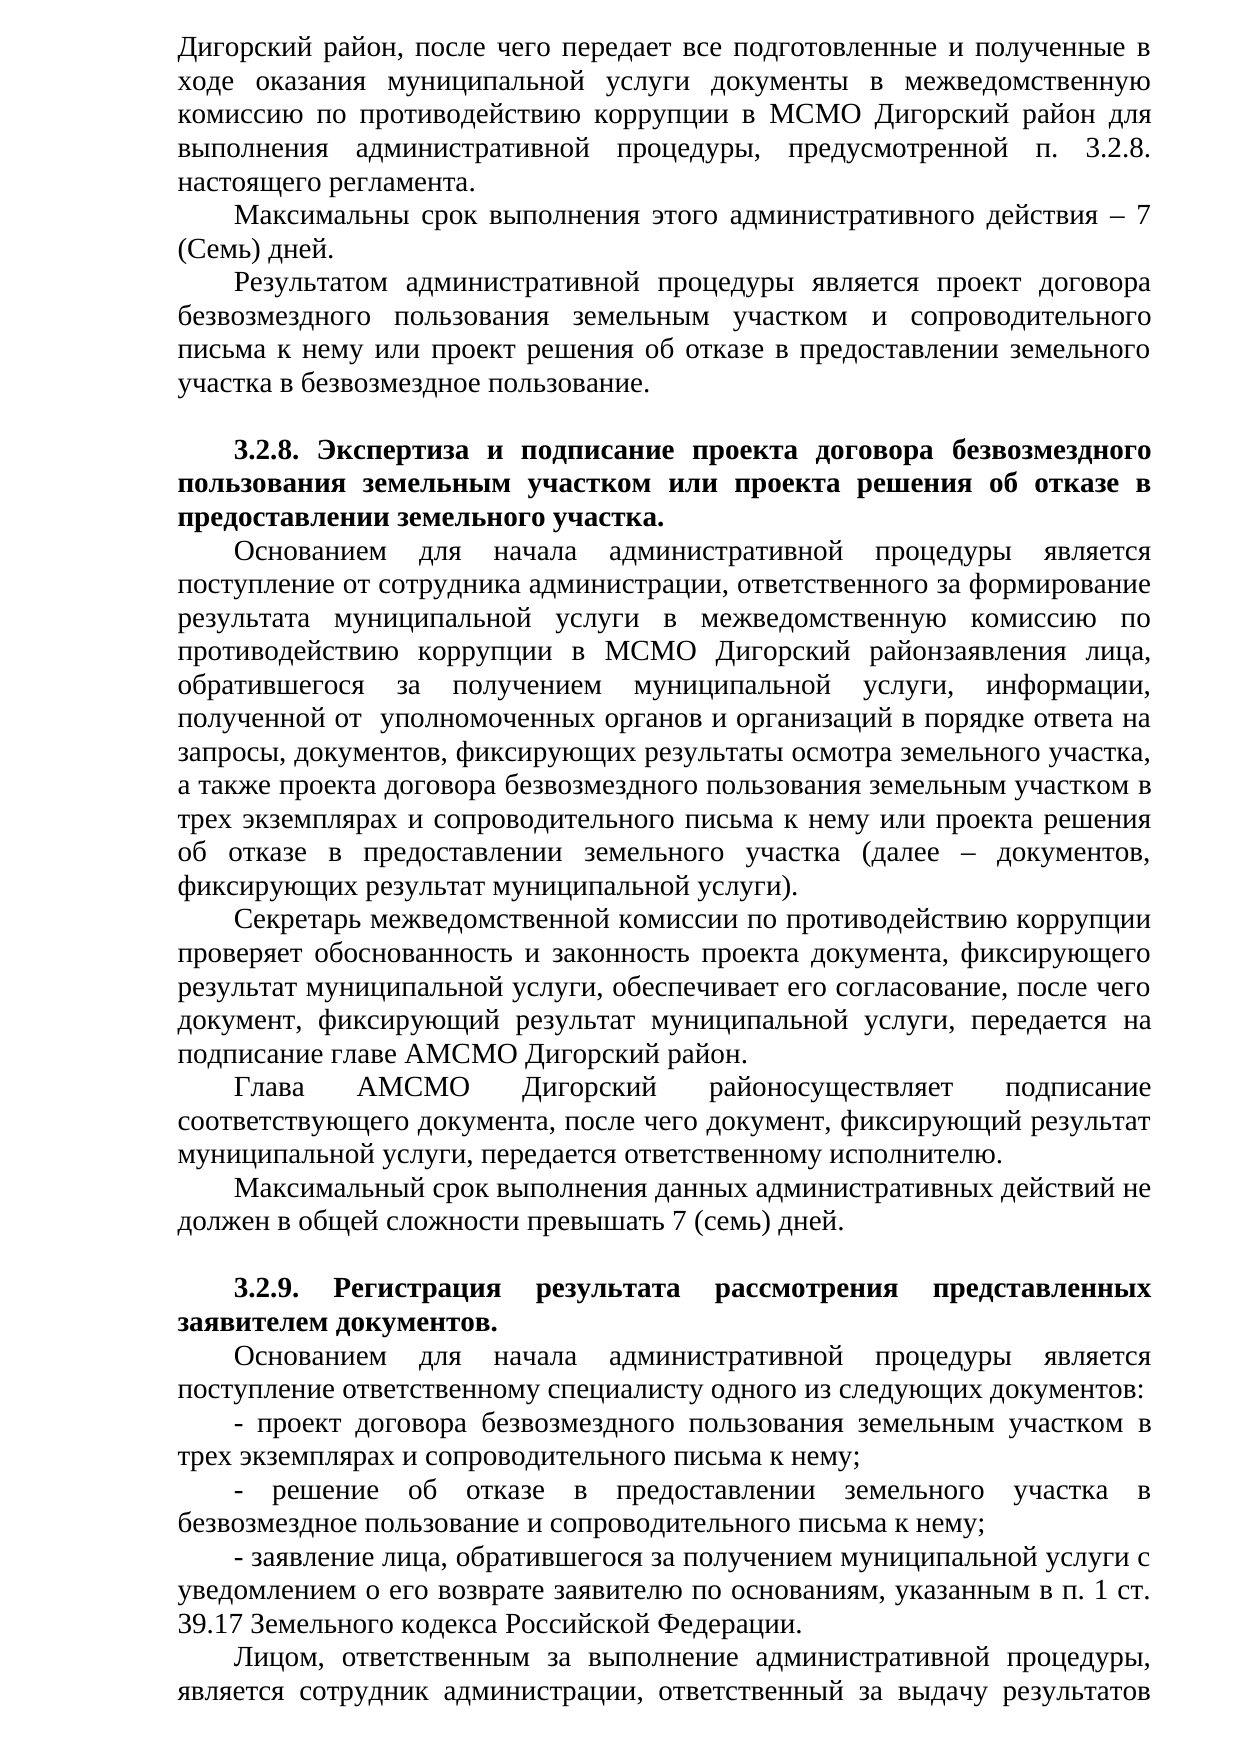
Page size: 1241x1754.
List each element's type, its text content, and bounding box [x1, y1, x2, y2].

text - заявление лица, обратившегося за получением муниципальной услуги с уведомлением о его возврате заявителю по основаниям, указанным в п. 1 ст. 39.17 Земельного кодекса Российской Федерации. [177, 1539, 1152, 1639]
text Результатом административной процедуры является проект договора безвозмездного пользования земельным участком и сопроводительного письма к нему или проект решения об отказе в предоставлении земельного участка в безвозмездное пользование. [177, 264, 1152, 398]
text Максимальный срок выполнения данных административных действий не должен в общей сложности превышать 7 (семь) дней. [177, 1170, 1152, 1237]
text Основанием для начала административной процедуры является поступление ответственному специалисту одного из следующих документов: [177, 1338, 1152, 1405]
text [177, 29, 1152, 197]
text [177, 1639, 1152, 1707]
text 3.2.9. Регистрация результата рассмотрения представленных заявителем документов. [177, 1271, 1152, 1338]
text - проект договора безвозмездного пользования земельным участком в трех экземплярах и сопроводительного письма к нему; [177, 1405, 1152, 1472]
text Основанием для начала административной процедуры является поступление от сотрудника администрации, ответственного за формирование результата муниципальной услуги в межведомственную комиссию по противодействию коррупции в МСМО Дигорский районзаявления лица, обратившегося за получением муниципальной услуги, информации, полученной от уполномоченных органов и организаций в порядке ответа на запросы, документов, фиксирующих результаты осмотра земельного участка, а также проекта договора безвозмездного пользования земельным участком в трех экземплярах и сопроводительного письма к нему или проекта решения об отказе в предоставлении земельного участка (далее – документов, фиксирующих результат муниципальной услуги). [177, 533, 1152, 902]
text - решение об отказе в предоставлении земельного участка в безвозмездное пользование и сопроводительного письма к нему; [177, 1472, 1152, 1539]
text Максимальны срок выполнения этого административного действия – 7 (Семь) дней. [177, 197, 1152, 264]
text 3.2.8. Экспертиза и подписание проекта договора безвозмездного пользования земельным участком или проекта решения об отказе в предоставлении земельного участка. [177, 432, 1152, 533]
text Глава АМСМО Дигорский районосуществляет подписание соответствующего документа, после чего документ, фиксирующий результат муниципальной услуги, передается ответственному исполнителю. [177, 1069, 1152, 1170]
text Секретарь межведомственной комиссии по противодействию коррупции проверяет обоснованность и законность проекта документа, фиксирующего результат муниципальной услуги, обеспечивает его согласование, после чего документ, фиксирующий результат муниципальной услуги, передается на подписание главе АМСМО Дигорский район. [177, 902, 1152, 1069]
